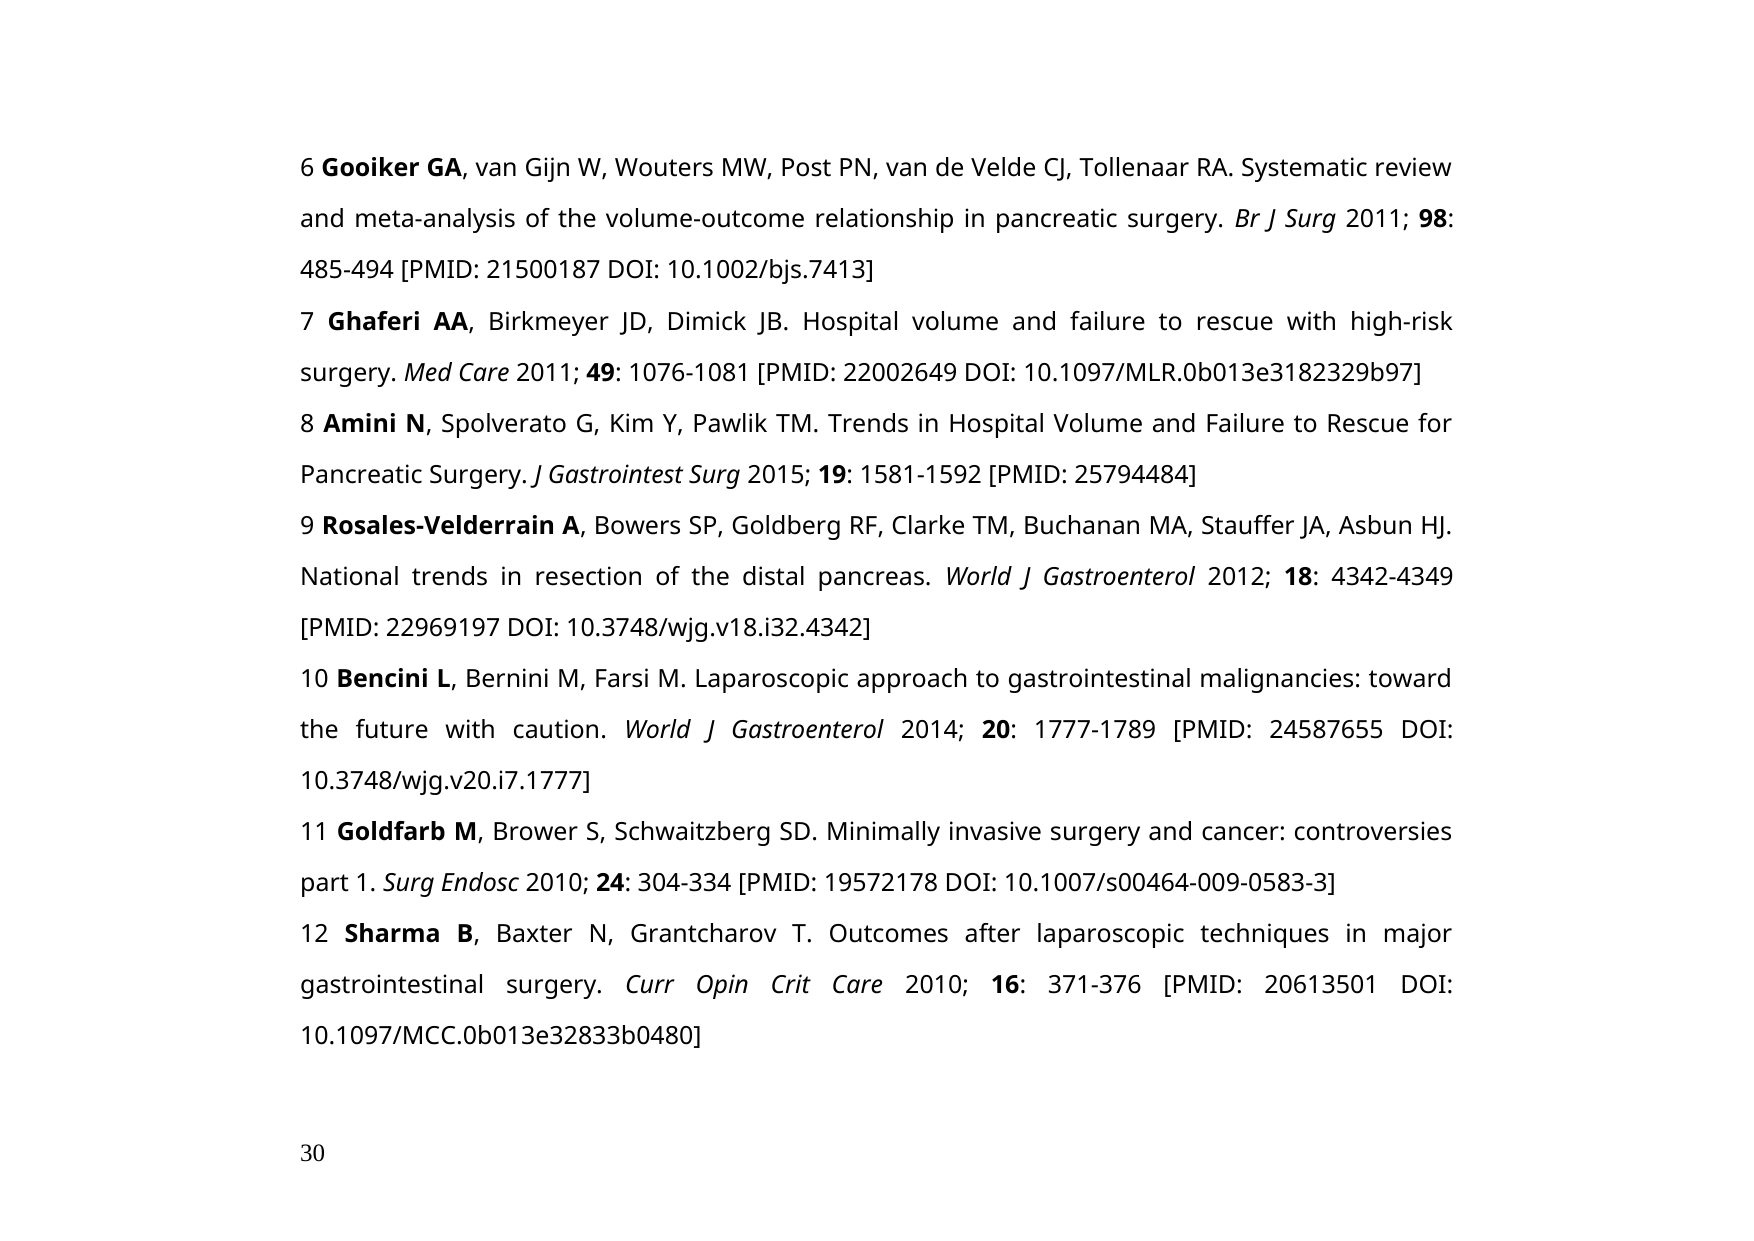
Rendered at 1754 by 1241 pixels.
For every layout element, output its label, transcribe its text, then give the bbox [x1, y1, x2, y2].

text 10 Bencini L, Bernini M, Farsi M. Laparoscopic approach to gastrointestinal malignancies: toward the future with caution. World J Gastroenterol 2014; 20: 1777-1789 [PMID: 24587655 DOI: 10.3748/wjg.v20.i7.1777] [300, 660, 1454, 797]
text 8 Amini N, Spolverato G, Kim Y, Pawlik TM. Trends in Hospital Volume and Failure to Rescue for Pancreatic Surgery. J Gastrointest Surg 2015; 19: 1581-1592 [PMID: 25794484] [300, 405, 1454, 490]
text 12 Sharma B, Baxter N, Grantcharov T. Outcomes after laparoscopic techniques in major gastrointestinal surgery. Curr Opin Crit Care 2010; 16: 371-376 [PMID: 20613501 DOI: 10.1097/MCC.0b013e32833b0480] [300, 916, 1454, 1052]
text 7 Ghaferi AA, Birkmeyer JD, Dimick JB. Hospital volume and failure to rescue with high-risk surgery. Med Care 2011; 49: 1076-1081 [PMID: 22002649 DOI: 10.1097/MLR.0b013e3182329b97] [300, 303, 1454, 388]
text 11 Goldfarb M, Brower S, Schwaitzberg SD. Minimally invasive surgery and cancer: controversies part 1. Surg Endosc 2010; 24: 304-334 [PMID: 19572178 DOI: 10.1007/s00464-009-0583-3] [300, 813, 1454, 899]
text 6 Gooiker GA, van Gijn W, Wouters MW, Post PN, van de Velde CJ, Tollenaar RA. Systematic review and meta-analysis of the volume-outcome relationship in pancreatic surgery. Br J Surg 2011; 98: 485-494 [PMID: 21500187 DOI: 10.1002/bjs.7413] [300, 150, 1454, 286]
text 9 Rosales-Velderrain A, Bowers SP, Goldberg RF, Clarke TM, Buchanan MA, Stauffer JA, Asbun HJ. National trends in resection of the distal pancreas. World J Gastroenterol 2012; 18: 4342-4349 [PMID: 22969197 DOI: 10.3748/wjg.v18.i32.4342] [300, 507, 1454, 643]
